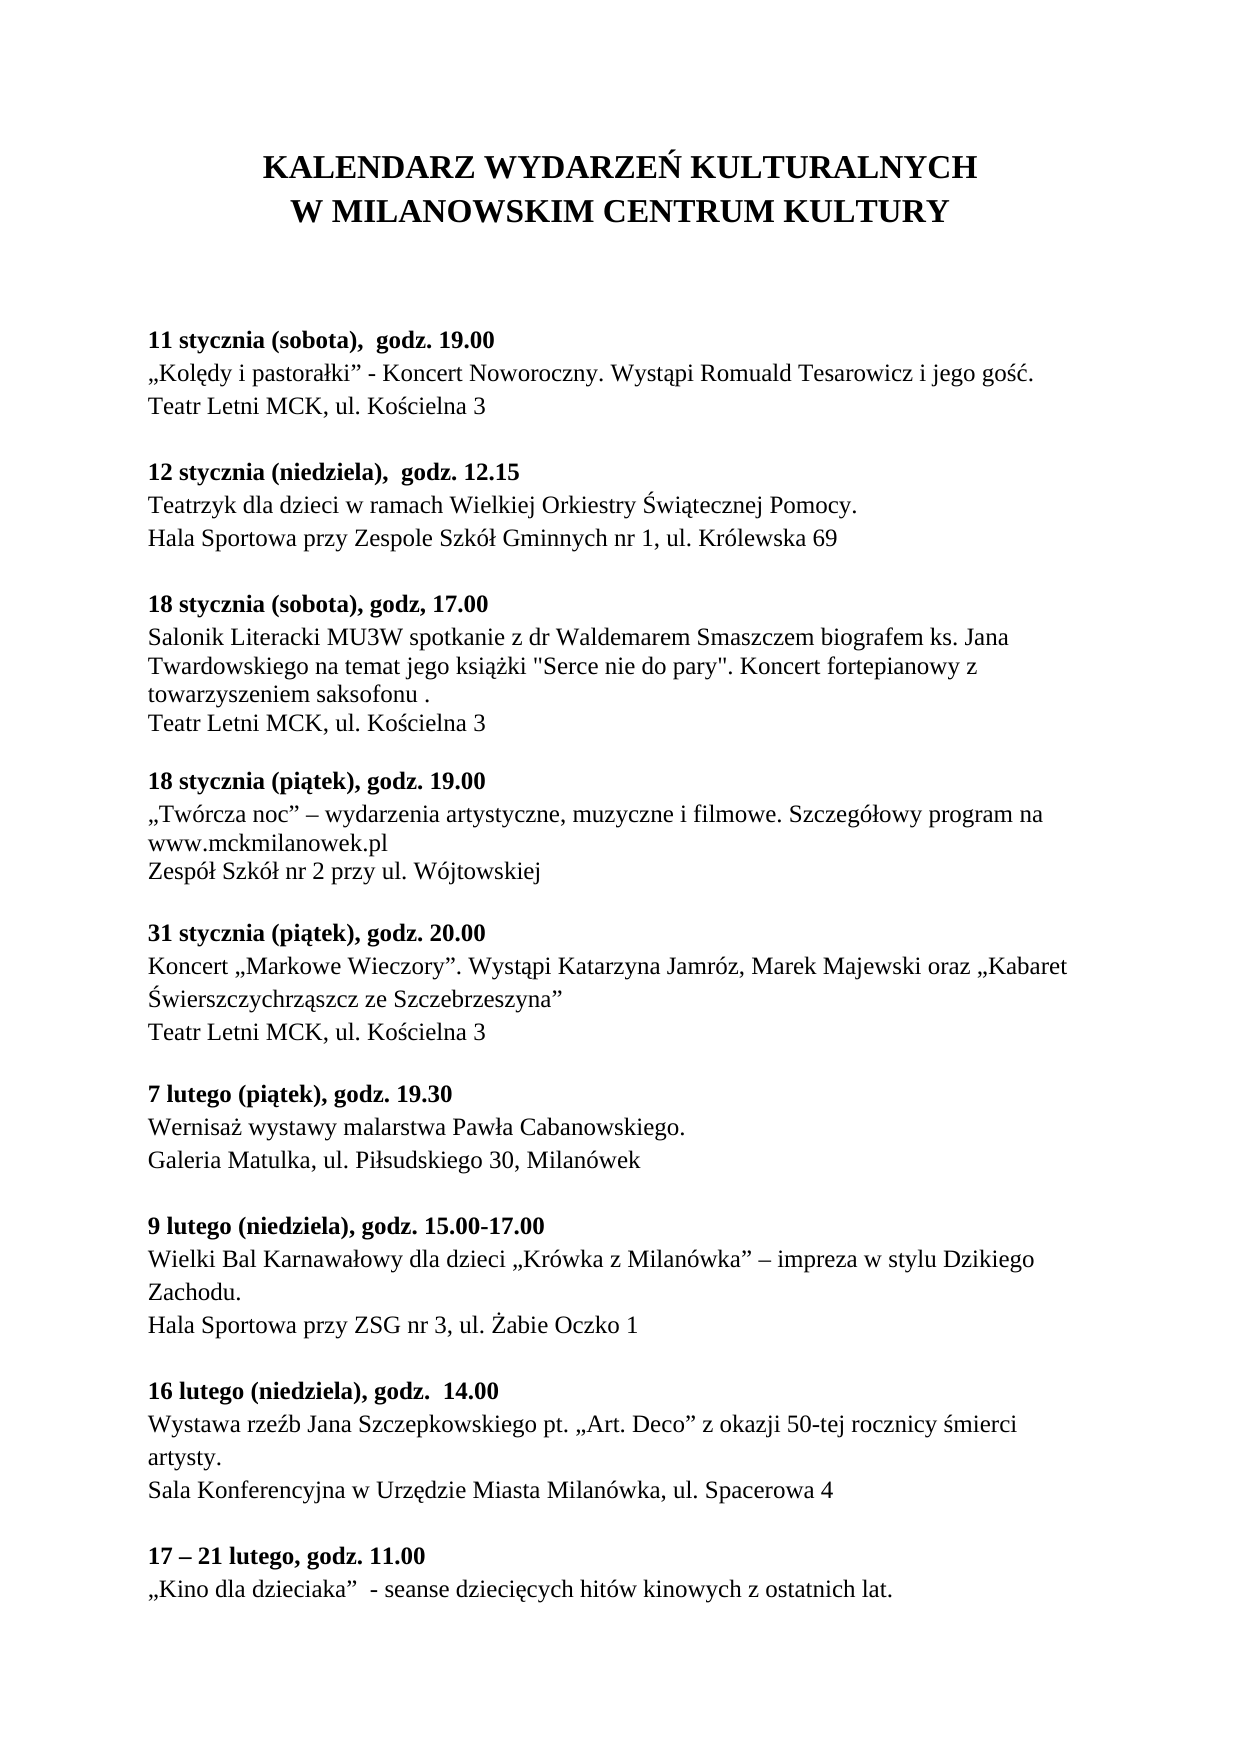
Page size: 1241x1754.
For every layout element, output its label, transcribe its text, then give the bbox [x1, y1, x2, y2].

text „Kino dla dzieciaka” - seanse dziecięcych hitów kinowych z ostatnich lat. [148, 1574, 1093, 1603]
text „Twórcza noc” – wydarzenia artystyczne, muzyczne i filmowe. Szczegółowy program na www.mckmilanowek.pl [148, 799, 1093, 856]
text Sala Konferencyjna w Urzędzie Miasta Milanówka, ul. Spacerowa 4 [148, 1475, 1093, 1504]
text Zespół Szkół nr 2 przy ul. Wójtowskiej [148, 856, 1093, 885]
text 18 stycznia (piątek), godz. 19.00 [148, 766, 1093, 794]
text 9 lutego (niedziela), godz. 15.00-17.00 [148, 1211, 1093, 1240]
text 7 lutego (piątek), godz. 19.30 [148, 1079, 1093, 1108]
text Galeria Matulka, ul. Piłsudskiego 30, Milanówek [148, 1145, 1093, 1174]
text W MILANOWSKIM CENTRUM KULTURY [148, 192, 1093, 230]
text KALENDARZ WYDARZEŃ KULTURALNYCH [148, 148, 1093, 186]
text Teatr Letni MCK, ul. Kościelna 3 [148, 708, 1093, 737]
text Wernisaż wystawy malarstwa Pawła Cabanowskiego. [148, 1112, 1093, 1141]
text Teatrzyk dla dzieci w ramach Wielkiej Orkiestry Świątecznej Pomocy. [148, 490, 1093, 519]
text Salonik Literacki MU3W spotkanie z dr Waldemarem Smaszczem biografem ks. Jana Twardowskiego na temat jego książki "Serce nie do pary". Koncert fortepianowy z towarzyszeniem saksofonu . [148, 622, 1093, 708]
text 11 stycznia (sobota), godz. 19.00 [148, 325, 1093, 354]
text Hala Sportowa przy ZSG nr 3, ul. Żabie Oczko 1 [148, 1310, 1093, 1339]
text 16 lutego (niedziela), godz. 14.00 [148, 1376, 1093, 1405]
text Teatr Letni MCK, ul. Kościelna 3 [148, 391, 1093, 420]
text Hala Sportowa przy Zespole Szkół Gminnych nr 1, ul. Królewska 69 [148, 523, 1093, 552]
text 18 stycznia (sobota), godz, 17.00 [148, 589, 1093, 618]
text Wielki Bal Karnawałowy dla dzieci „Krówka z Milanówka” – impreza w stylu Dzikiego Zachodu. [148, 1244, 1093, 1306]
text Wystawa rzeźb Jana Szczepkowskiego pt. „Art. Deco” z okazji 50-tej rocznicy śmierci artysty. [148, 1409, 1093, 1471]
text 17 – 21 lutego, godz. 11.00 [148, 1541, 1093, 1570]
text Teatr Letni MCK, ul. Kościelna 3 [148, 1017, 1093, 1046]
text 12 stycznia (niedziela), godz. 12.15 [148, 457, 1093, 486]
text 31 stycznia (piątek), godz. 20.00 [148, 918, 1093, 947]
text „Kolędy i pastorałki” - Koncert Noworoczny. Wystąpi Romuald Tesarowicz i jego gość. [148, 358, 1093, 387]
text Koncert „Markowe Wieczory”. Wystąpi Katarzyna Jamróz, Marek Majewski oraz „Kabaret Świerszczychrząszcz ze Szczebrzeszyna” [148, 951, 1093, 1013]
